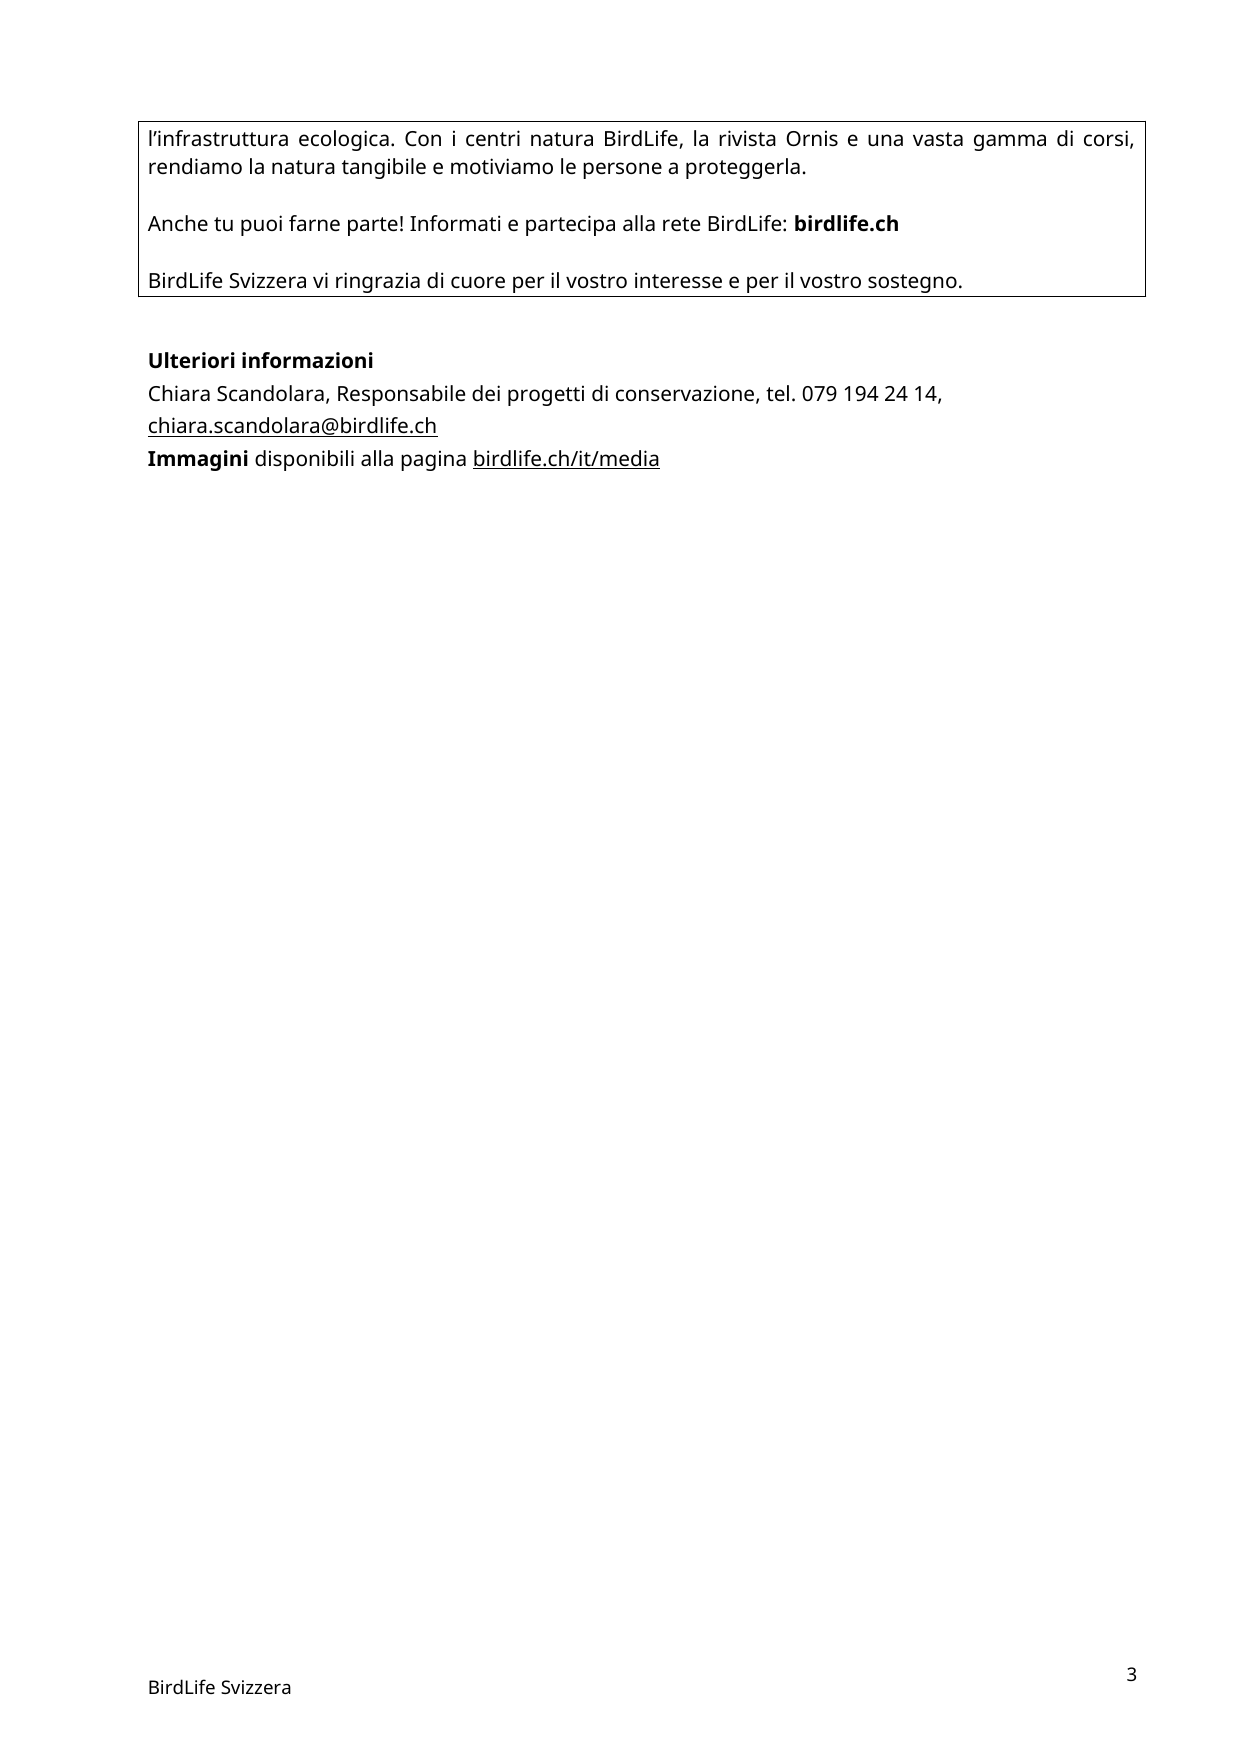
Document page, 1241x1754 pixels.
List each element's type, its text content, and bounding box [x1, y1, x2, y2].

text BirdLife Svizzera vi ringrazia di cuore per il vostro interesse e per il vostro sostegno. [139, 263, 1145, 296]
text Anche tu puoi farne parte! Informati e partecipa alla rete BirdLife: birdlife.ch [148, 209, 1137, 237]
text Immagini disponibili alla pagina birdlife.ch/it/media [148, 444, 1137, 472]
text Chiara Scandolara, Responsabile dei progetti di conservazione, tel. 079 194 24 14, chiara.scandolara@birdlife.ch [148, 379, 1137, 440]
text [139, 122, 1145, 181]
text Ulteriori informazioni [148, 346, 1137, 374]
